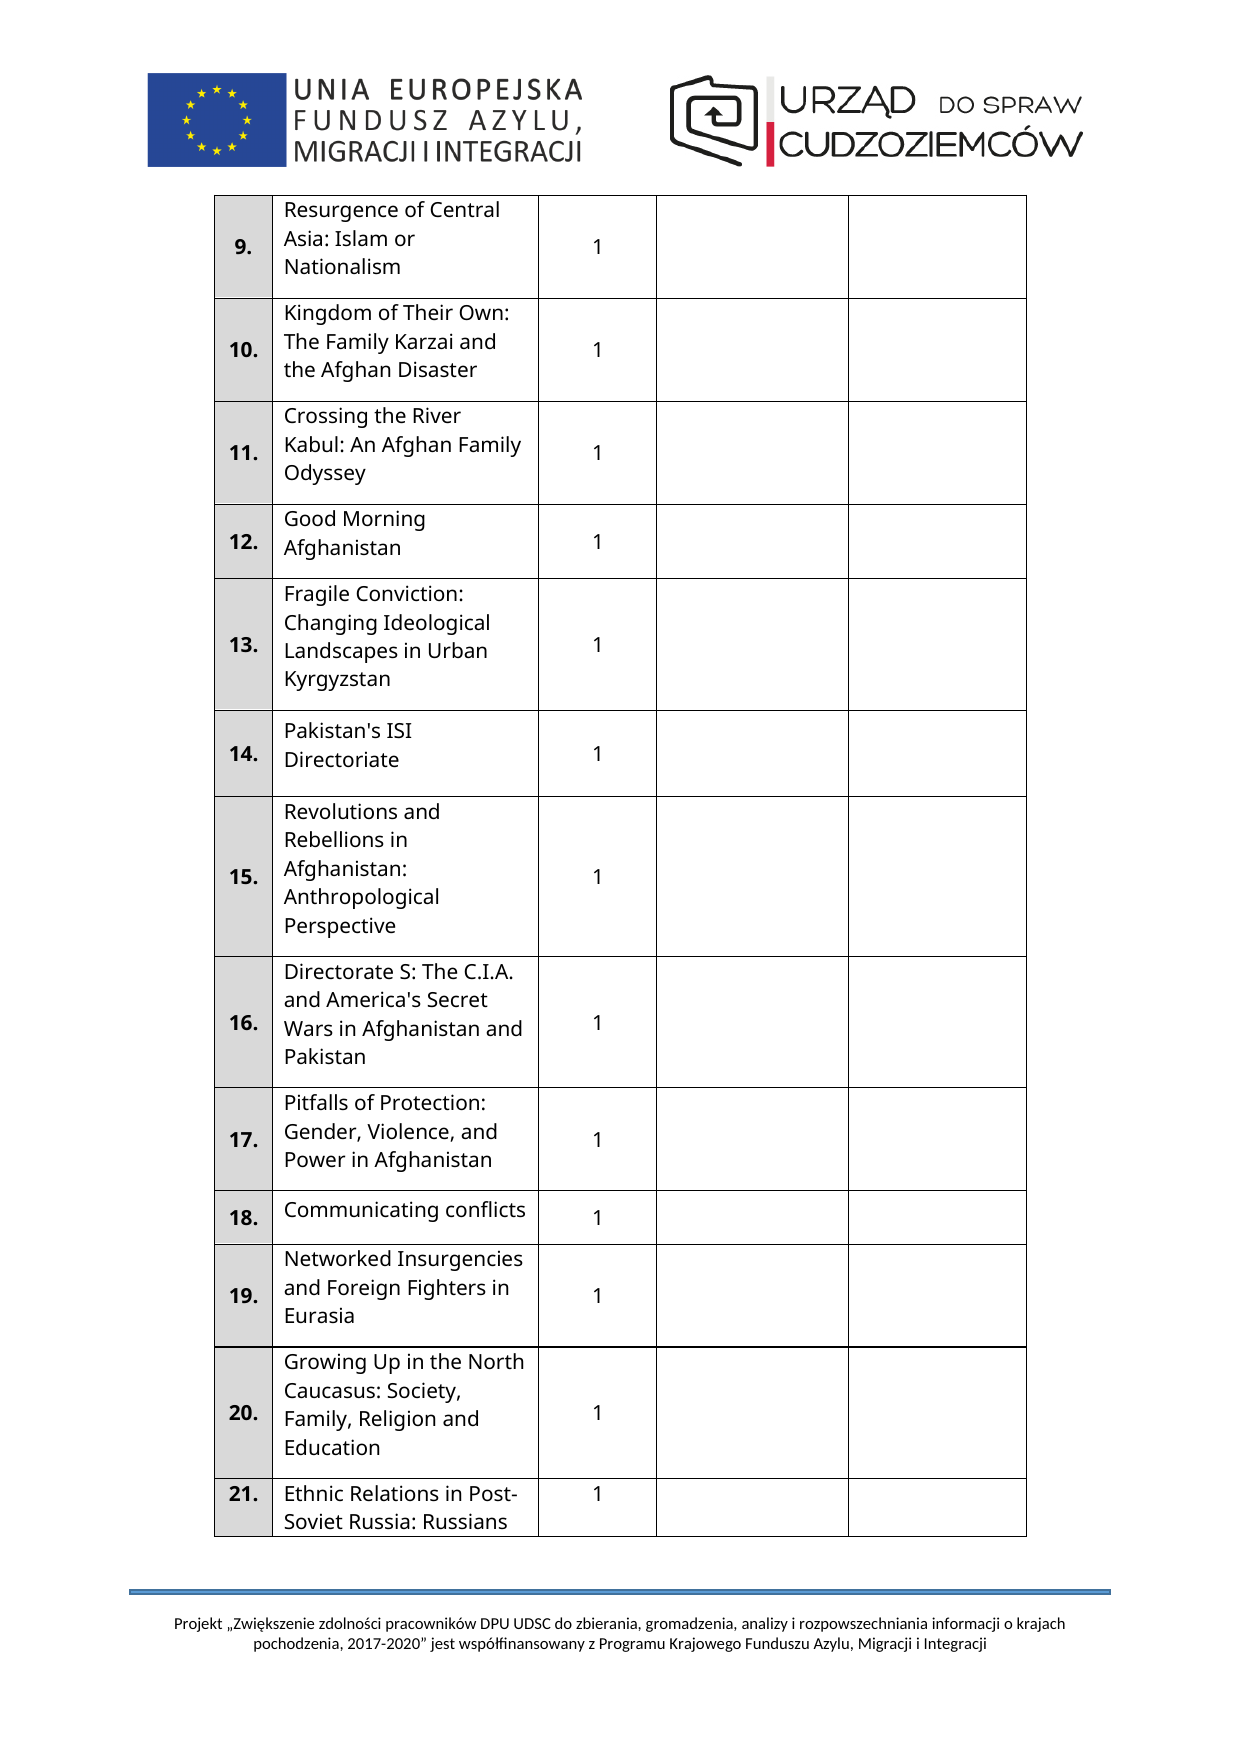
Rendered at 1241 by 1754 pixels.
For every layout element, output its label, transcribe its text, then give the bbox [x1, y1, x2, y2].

table_cell [657, 579, 848, 709]
table_cell [849, 579, 1026, 709]
table_cell 13. [215, 579, 272, 709]
table_cell [657, 1245, 848, 1346]
table_cell Resurgence of Central Asia: Islam or Nationalism [273, 196, 538, 297]
table_cell 1 [539, 1479, 656, 1536]
table_cell 16. [215, 957, 272, 1087]
table_cell 1 [539, 711, 656, 796]
table_cell 1 [539, 579, 656, 709]
table_cell 19. [215, 1245, 272, 1346]
table_cell 11. [215, 402, 272, 503]
table_cell [849, 402, 1026, 503]
table_cell Pakistan's ISI Directoriate [273, 711, 538, 796]
table_cell 1 [539, 196, 656, 297]
table_cell 14. [215, 711, 272, 796]
table_cell 1 [539, 1348, 656, 1478]
table_cell [657, 1348, 848, 1478]
table_cell [849, 1191, 1026, 1243]
table_cell 1 [539, 505, 656, 578]
table_cell Kingdom of Their Own: The Family Karzai and the Afghan Disaster [273, 299, 538, 401]
table_cell [849, 299, 1026, 401]
table_cell 12. [215, 505, 272, 578]
table_cell [657, 711, 848, 796]
table_cell Directorate S: The C.I.A. and America's Secret Wars in Afghanistan and Pakistan [273, 957, 538, 1087]
table_cell 17. [215, 1088, 272, 1190]
picture [670, 75, 1084, 167]
table_cell Networked Insurgencies and Foreign Fighters in Eurasia [273, 1245, 538, 1346]
picture [147, 73, 582, 167]
table_cell [849, 957, 1026, 1087]
table_cell [657, 957, 848, 1087]
table_cell [849, 711, 1026, 796]
table_cell Ethnic Relations in Post-Soviet Russia: Russians and Non-Russians in the North Caucasus [273, 1479, 538, 1536]
table_cell Fragile Conviction: Changing Ideological Landscapes in Urban Kyrgyzstan [273, 579, 538, 709]
table_cell Pitfalls of Protection: Gender, Violence, and Power in Afghanistan [273, 1088, 538, 1190]
table_cell 21. [215, 1479, 272, 1536]
table_cell 1 [539, 1088, 656, 1190]
table_cell [849, 1088, 1026, 1190]
table_cell [849, 1348, 1026, 1478]
table_cell [657, 1088, 848, 1190]
table_cell 1 [539, 797, 656, 956]
table_cell 1 [539, 1245, 656, 1346]
table_cell [657, 1191, 848, 1243]
table_cell 18. [215, 1191, 272, 1243]
table_cell 1 [539, 299, 656, 401]
table_cell 15. [215, 797, 272, 956]
table_cell 1 [539, 402, 656, 503]
table_cell [657, 402, 848, 503]
table_cell [657, 196, 848, 297]
table_cell 10. [215, 299, 272, 401]
table_cell [657, 797, 848, 956]
table_cell 1 [539, 957, 656, 1087]
table_cell [849, 797, 1026, 956]
table_cell 9. [215, 196, 272, 297]
table_cell [657, 299, 848, 401]
table_cell Communicating conflicts [273, 1191, 538, 1243]
table_cell [849, 196, 1026, 297]
table_cell [657, 505, 848, 578]
table_cell 20. [215, 1348, 272, 1478]
table_cell Revolutions and Rebellions in Afghanistan: Anthropological Perspective [273, 797, 538, 956]
table_cell [657, 1479, 848, 1536]
table_cell [849, 1479, 1026, 1536]
table_cell [849, 1245, 1026, 1346]
table_cell Crossing the River Kabul: An Afghan Family Odyssey [273, 402, 538, 503]
table_cell Good Morning Afghanistan [273, 505, 538, 578]
table_cell [849, 505, 1026, 578]
table_cell Growing Up in the North Caucasus: Society, Family, Religion and Education [273, 1348, 538, 1478]
table_cell 1 [539, 1191, 656, 1243]
